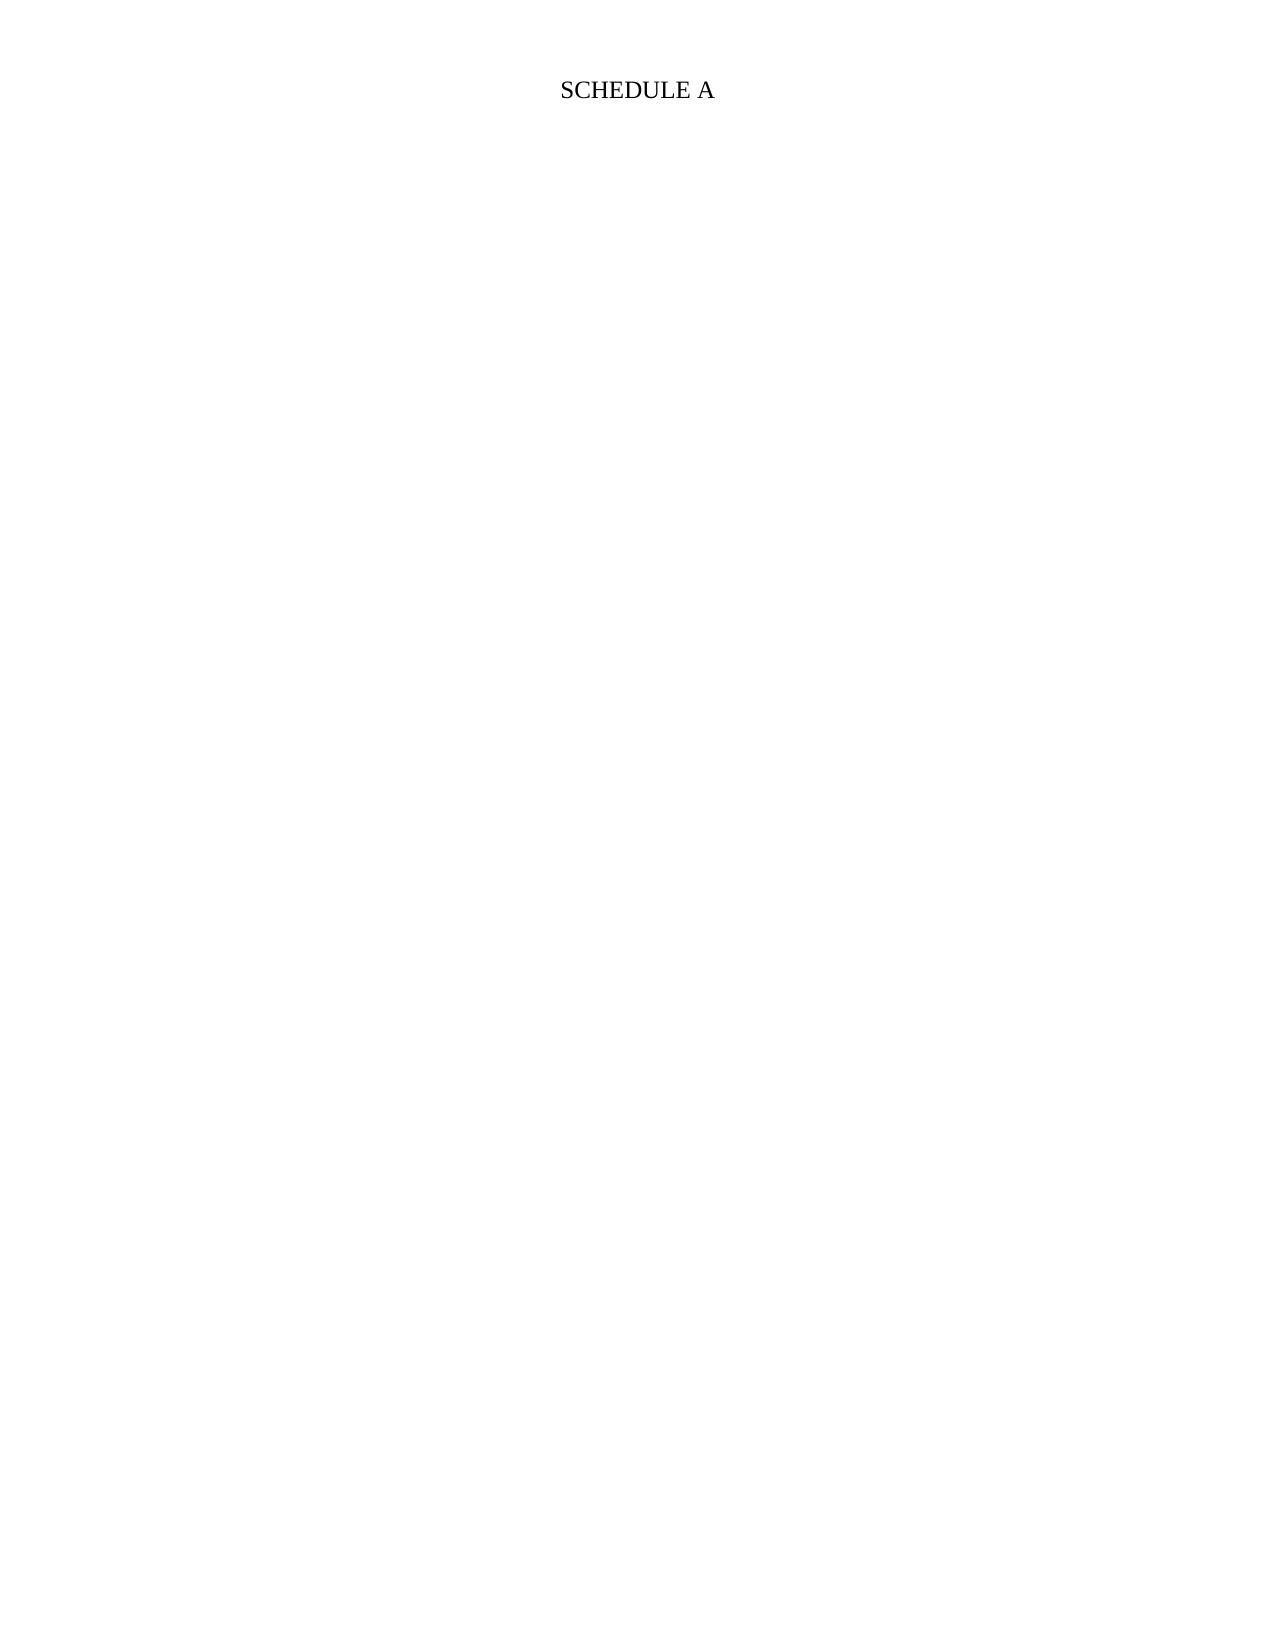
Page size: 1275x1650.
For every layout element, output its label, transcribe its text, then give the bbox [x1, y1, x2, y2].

text SCHEDULE A [75, 75, 1200, 104]
